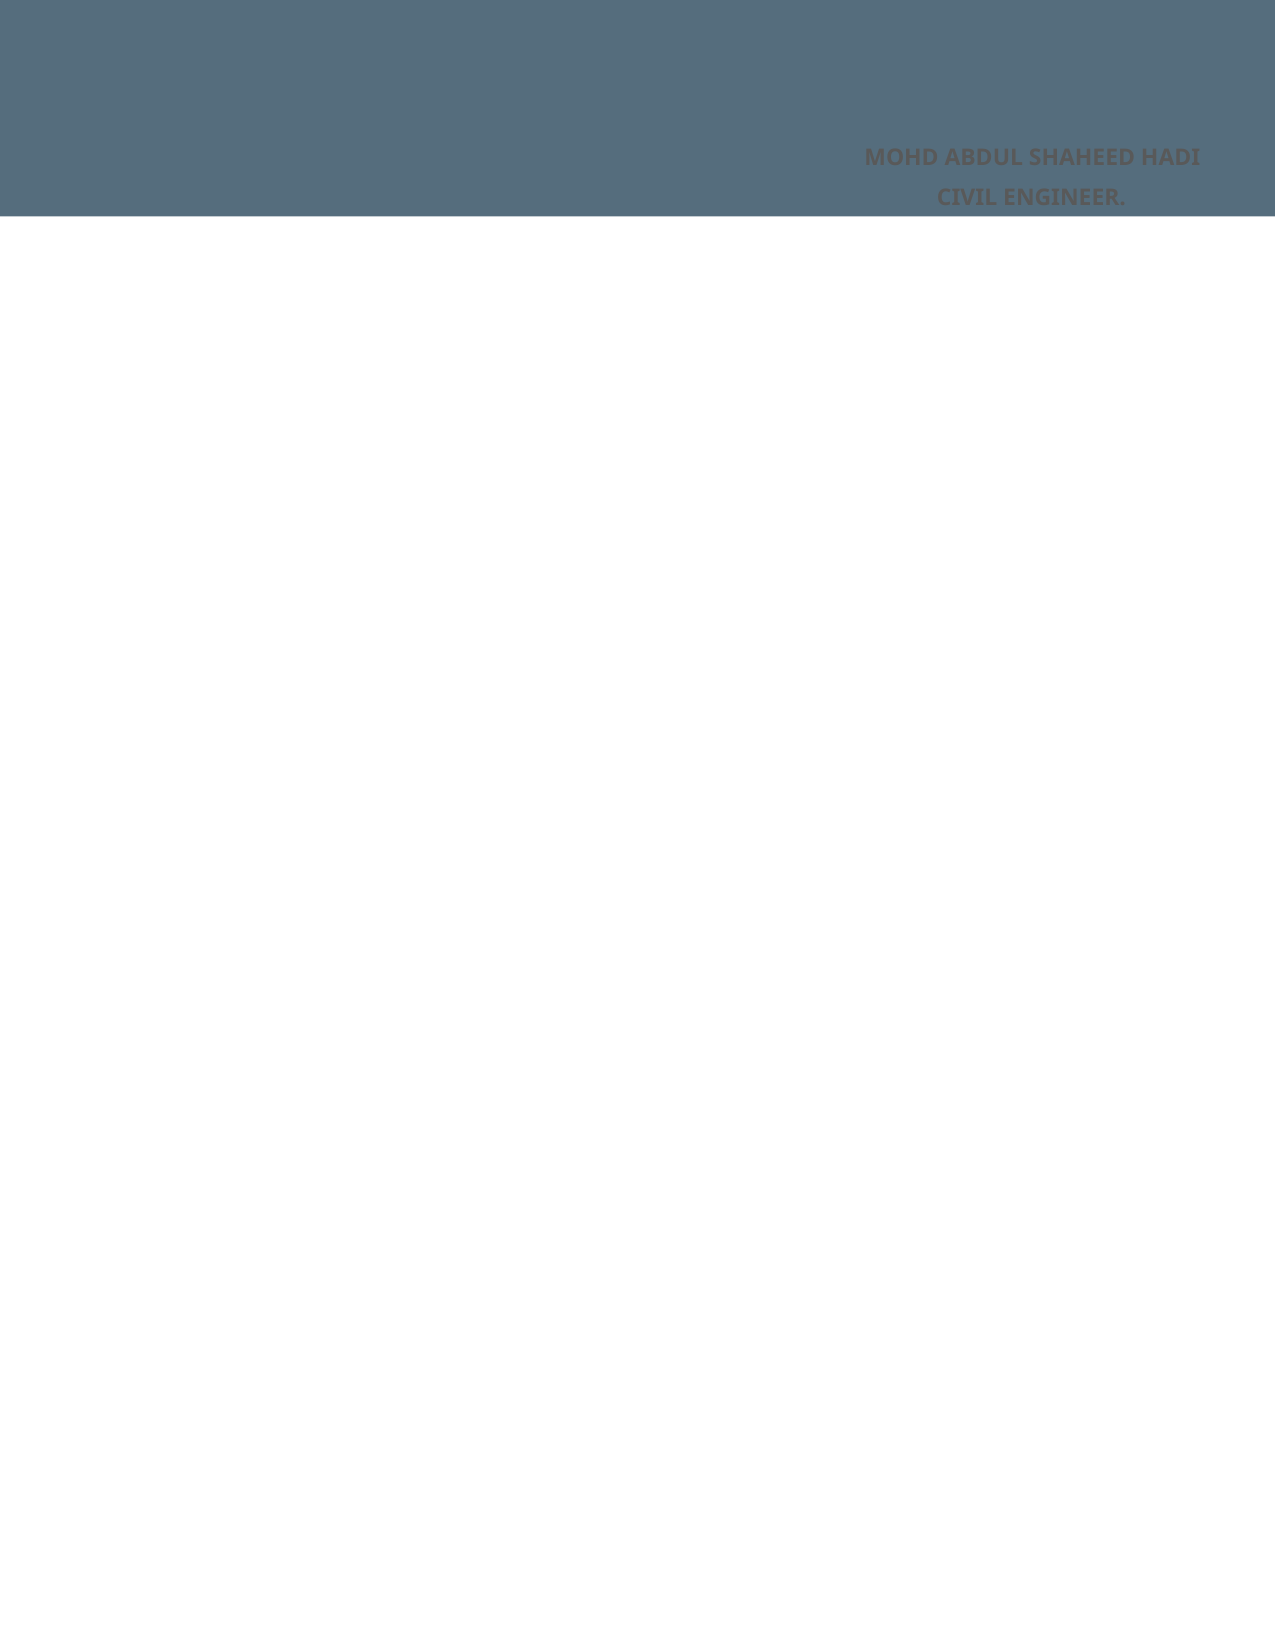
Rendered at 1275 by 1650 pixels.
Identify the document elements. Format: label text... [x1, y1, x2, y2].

text CIVIL ENGINEER. [75, 181, 1200, 212]
text MOHD ABDUL SHAHEED HADI [75, 141, 1200, 172]
